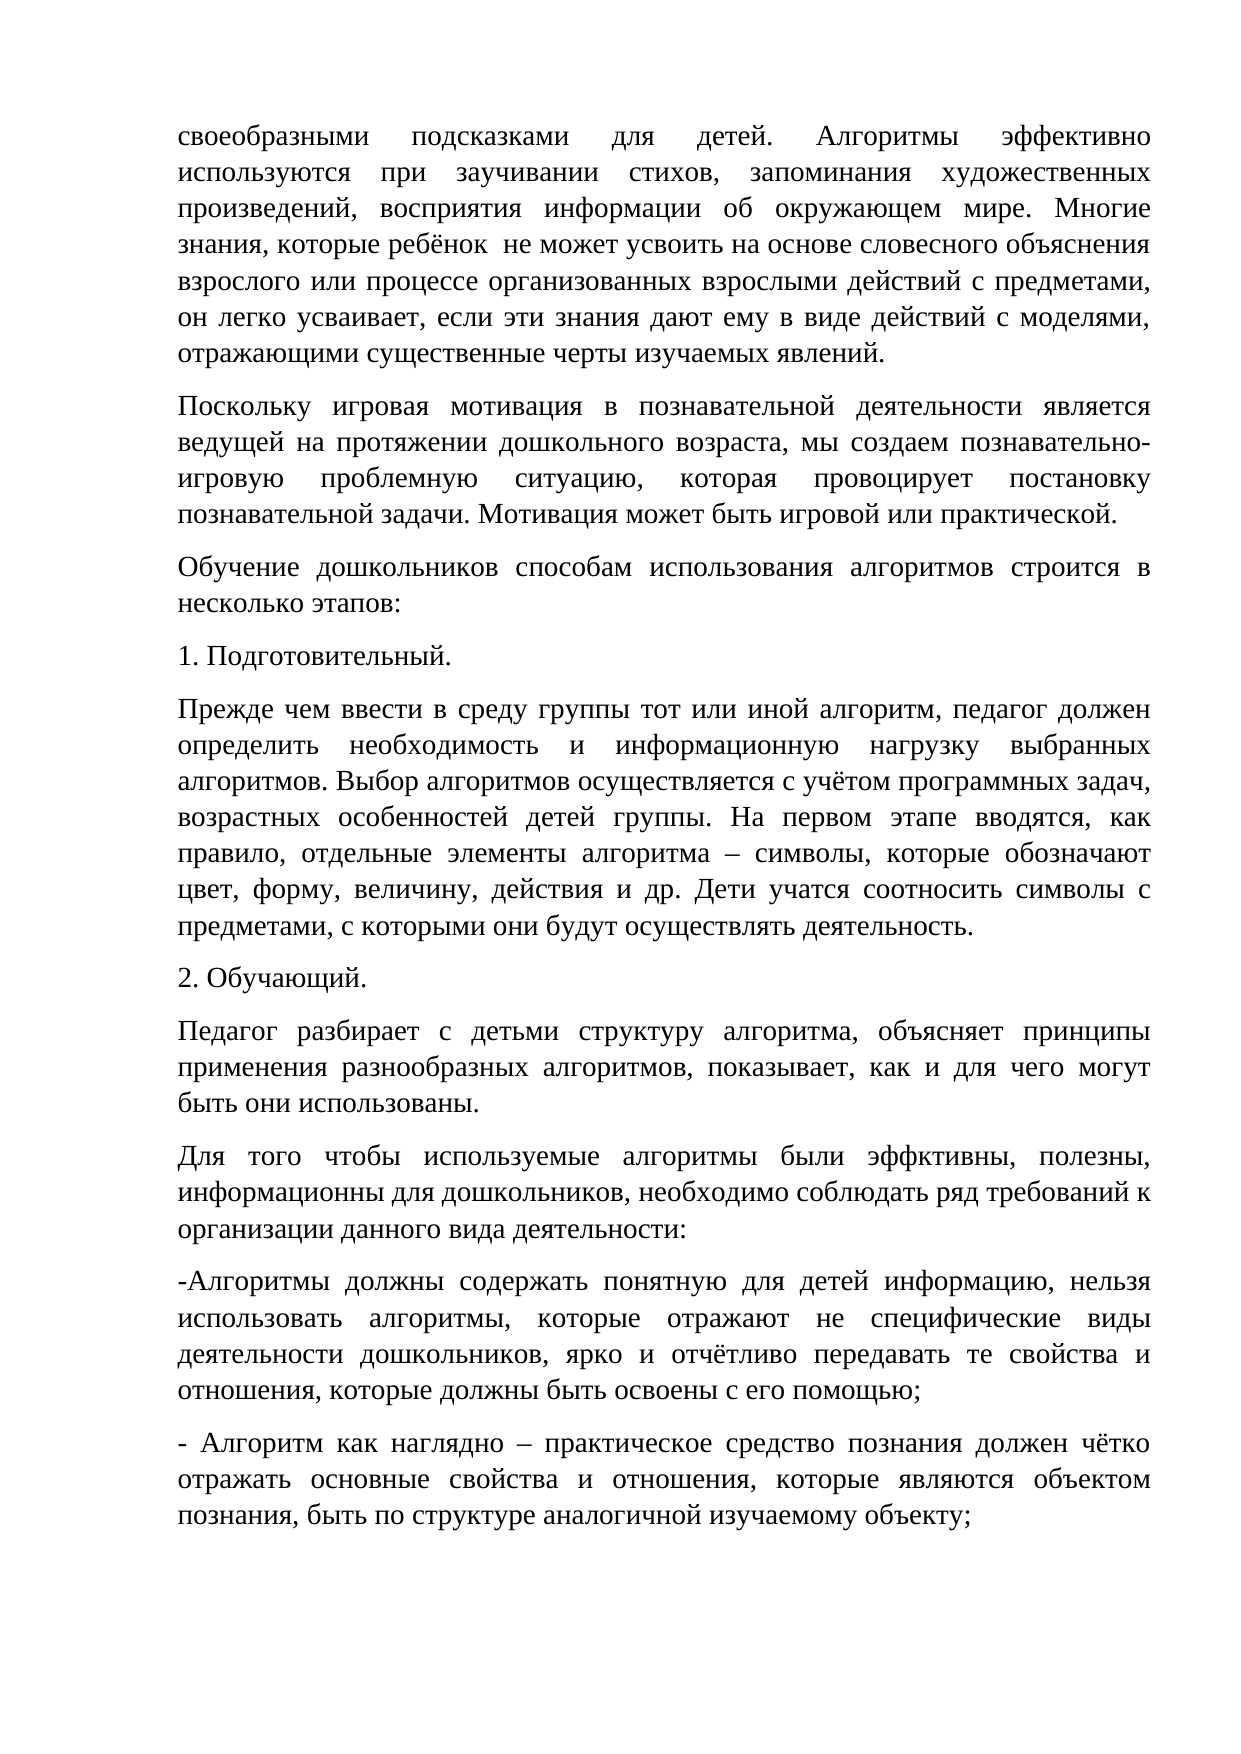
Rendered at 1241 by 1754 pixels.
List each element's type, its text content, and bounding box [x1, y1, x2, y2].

text -Алгоритмы должны содержать понятную для детей информацию, нельзя использовать алгоритмы, которые отражают не специфические виды деятельности дошкольников, ярко и отчётливо передавать те свойства и отношения, которые должны быть освоены с его помощью; [177, 1263, 1152, 1406]
text 2. Обучающий. [177, 961, 1152, 994]
text - Алгоритм как наглядно – практическое средство познания должен чётко отражать основные свойства и отношения, которые являются объектом познания, быть по структуре аналогичной изучаемому объекту; [177, 1425, 1152, 1531]
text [177, 118, 1152, 368]
text Обучение дошкольников способам использования алгоритмов строится в несколько этапов: [177, 549, 1152, 619]
text Педагог разбирает с детьми структуру алгоритма, объясняет принципы применения разнообразных алгоритмов, показывает, как и для чего могут быть они использованы. [177, 1013, 1152, 1119]
text Для того чтобы используемые алгоритмы были эффктивны, полезны, информационны для дошкольников, необходимо соблюдать ряд требований к организации данного вида деятельности: [177, 1138, 1152, 1244]
text 1. Подготовительный. [177, 638, 1152, 672]
text Поскольку игровая мотивация в познавательной деятельности является ведущей на протяжении дошкольного возраста, мы создаем познавательно- игровую проблемную ситуацию, которая провоцирует постановку познавательной задачи. Мотивация может быть игровой или практической. [177, 388, 1152, 530]
text Прежде чем ввести в среду группы тот или иной алгоритм, педагог должен определить необходимость и информационную нагрузку выбранных алгоритмов. Выбор алгоритмов осуществляется с учётом программных задач, возрастных особенностей детей группы. На первом этапе вводятся, как правило, отдельные элементы алгоритма – символы, которые обозначают цвет, форму, величину, действия и др. Дети учатся соотносить символы с предметами, с которыми они будут осуществлять деятельность. [177, 691, 1152, 941]
